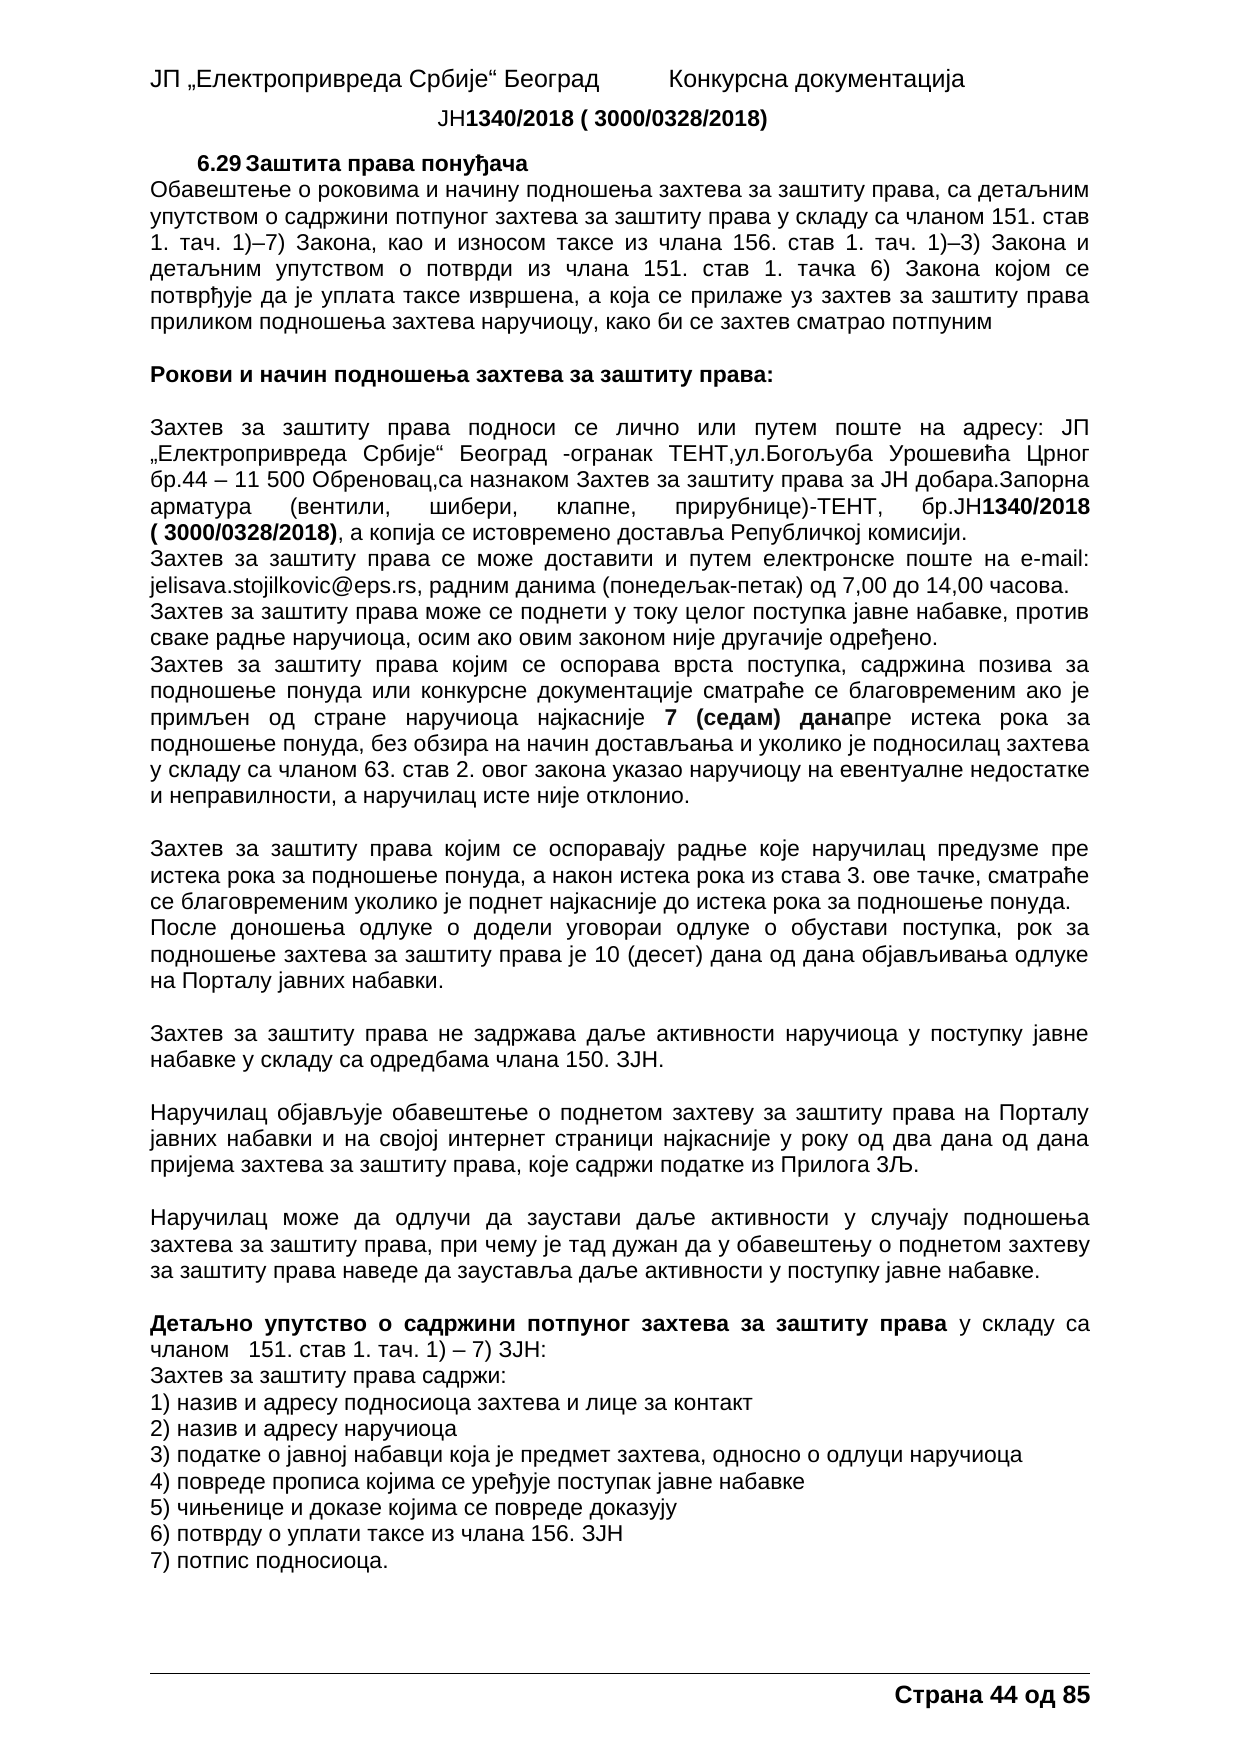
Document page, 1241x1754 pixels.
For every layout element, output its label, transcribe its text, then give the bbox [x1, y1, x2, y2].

text 5) чињенице и доказе којима се повреде доказују [150, 1494, 1090, 1520]
text Захтев за заштиту права може се поднети у току целог поступка јавне набавке, против сваке радње наручиоца, осим ако овим законом није другачије одређено. [150, 598, 1090, 651]
text Захтев за заштиту права којим се оспоравају радње које наручилац предузме пре истека рока за подношење понуда, а након истека рока из става 3. ове тачке, сматраће се благовременим уколико је поднет најкасније до истека рока за подношење понуда. [150, 835, 1090, 914]
text Захтев за заштиту права садржи: [150, 1362, 1090, 1389]
text 3) податке о јавној набавци која је предмет захтева, односно о одлуци наручиоца [150, 1441, 1090, 1468]
text 2) назив и адресу наручиоца [150, 1415, 1090, 1441]
text Захтев за заштиту права не задржава даље активности наручиоца у поступку јавне набавке у складу са одредбама члана 150. ЗЈН. [150, 1020, 1090, 1072]
list Заштита права понуђача [197, 150, 1090, 176]
text 4) повреде прописа којима се уређује поступак јавне набавке [150, 1468, 1090, 1494]
text Рокови и начин подношења захтева за заштиту права: [150, 361, 1090, 387]
text Детаљно упутство о садржини потпуног захтева за заштиту права у складу са чланом 151. став 1. тач. 1) – 7) ЗЈН: [150, 1309, 1090, 1362]
text 7) потпис подносиоца. [150, 1547, 1090, 1573]
text Наручилац објављује обавештење о поднетом захтеву за заштиту права на Порталу јавних набавки и на својој интернет страници најкасније у року од два дана од дана пријема захтева за заштиту права, које садржи податке из Прилога 3Љ. [150, 1099, 1090, 1178]
text Наручилац може да одлучи да заустави даље активности у случају подношења захтева за заштиту права, при чему је тад дужан да у обавештењу о поднетом захтеву за заштиту права наведе да зауставља даље активности у поступку јавне набавке. [150, 1204, 1090, 1283]
text 6) потврду о уплати таксе из члана 156. ЗЈН [150, 1520, 1090, 1547]
text После доношења одлуке о додели уговораи одлуке о обустави поступка, рок за подношење захтева за заштиту права је 10 (десет) дана од дана објављивања одлуке на Порталу јавних набавки. [150, 914, 1090, 993]
text Захтев за заштиту права се може доставити и путем електронске поште на e-mail: jelisava.stojilkovic@eps.rs, радним данима (понедељак-петак) од 7,00 до 14,00 часова. [150, 545, 1090, 598]
text Захтев за заштиту права подноси се лично или путем поште на адресу: ЈП „Електропривреда Србије“ Београд -огранак ТЕНТ,ул.Богољуба Урошевића Црног бр.44 – 11 500 Обреновац,са назнаком Захтев за заштиту права за ЈН добара.Запорна арматура (вентили, шибери, клапне, прирубнице)-ТЕНТ, бр.ЈН1340/2018 ( 3000/0328/2018), а копија се истовремено доставља Републичкој комисији. [150, 413, 1090, 545]
text Захтев за заштиту права којим се оспорава врста поступка, садржина позива за подношење понуда или конкурсне документације сматраће се благовременим ако је примљен од стране наручиоца најкасније 7 (седам) данапре истека рока за подношење понуда, без обзира на начин достављања и уколико је подносилац захтева у складу са чланом 63. став 2. овог закона указао наручиоцу на евентуалне недостатке и неправилности, а наручилац исте није отклонио. [150, 651, 1090, 809]
text 1) назив и адресу подносиоца захтева и лице за контакт [150, 1389, 1090, 1415]
text Обавештење о роковима и начину подношења захтева за заштиту права, са детаљним упутством о садржини потпуног захтева за заштиту права у складу са чланом 151. став 1. тач. 1)–7) Закона, као и износом таксе из члана 156. став 1. тач. 1)–3) Закона и детаљним упутством о потврди из члана 151. став 1. тачка 6) Закона којом се потврђује да је уплата таксе извршена, а која се прилаже уз захтев за заштиту права приликом подношења захтева наручиоцу, како би се захтев сматрао потпуним [150, 176, 1090, 334]
